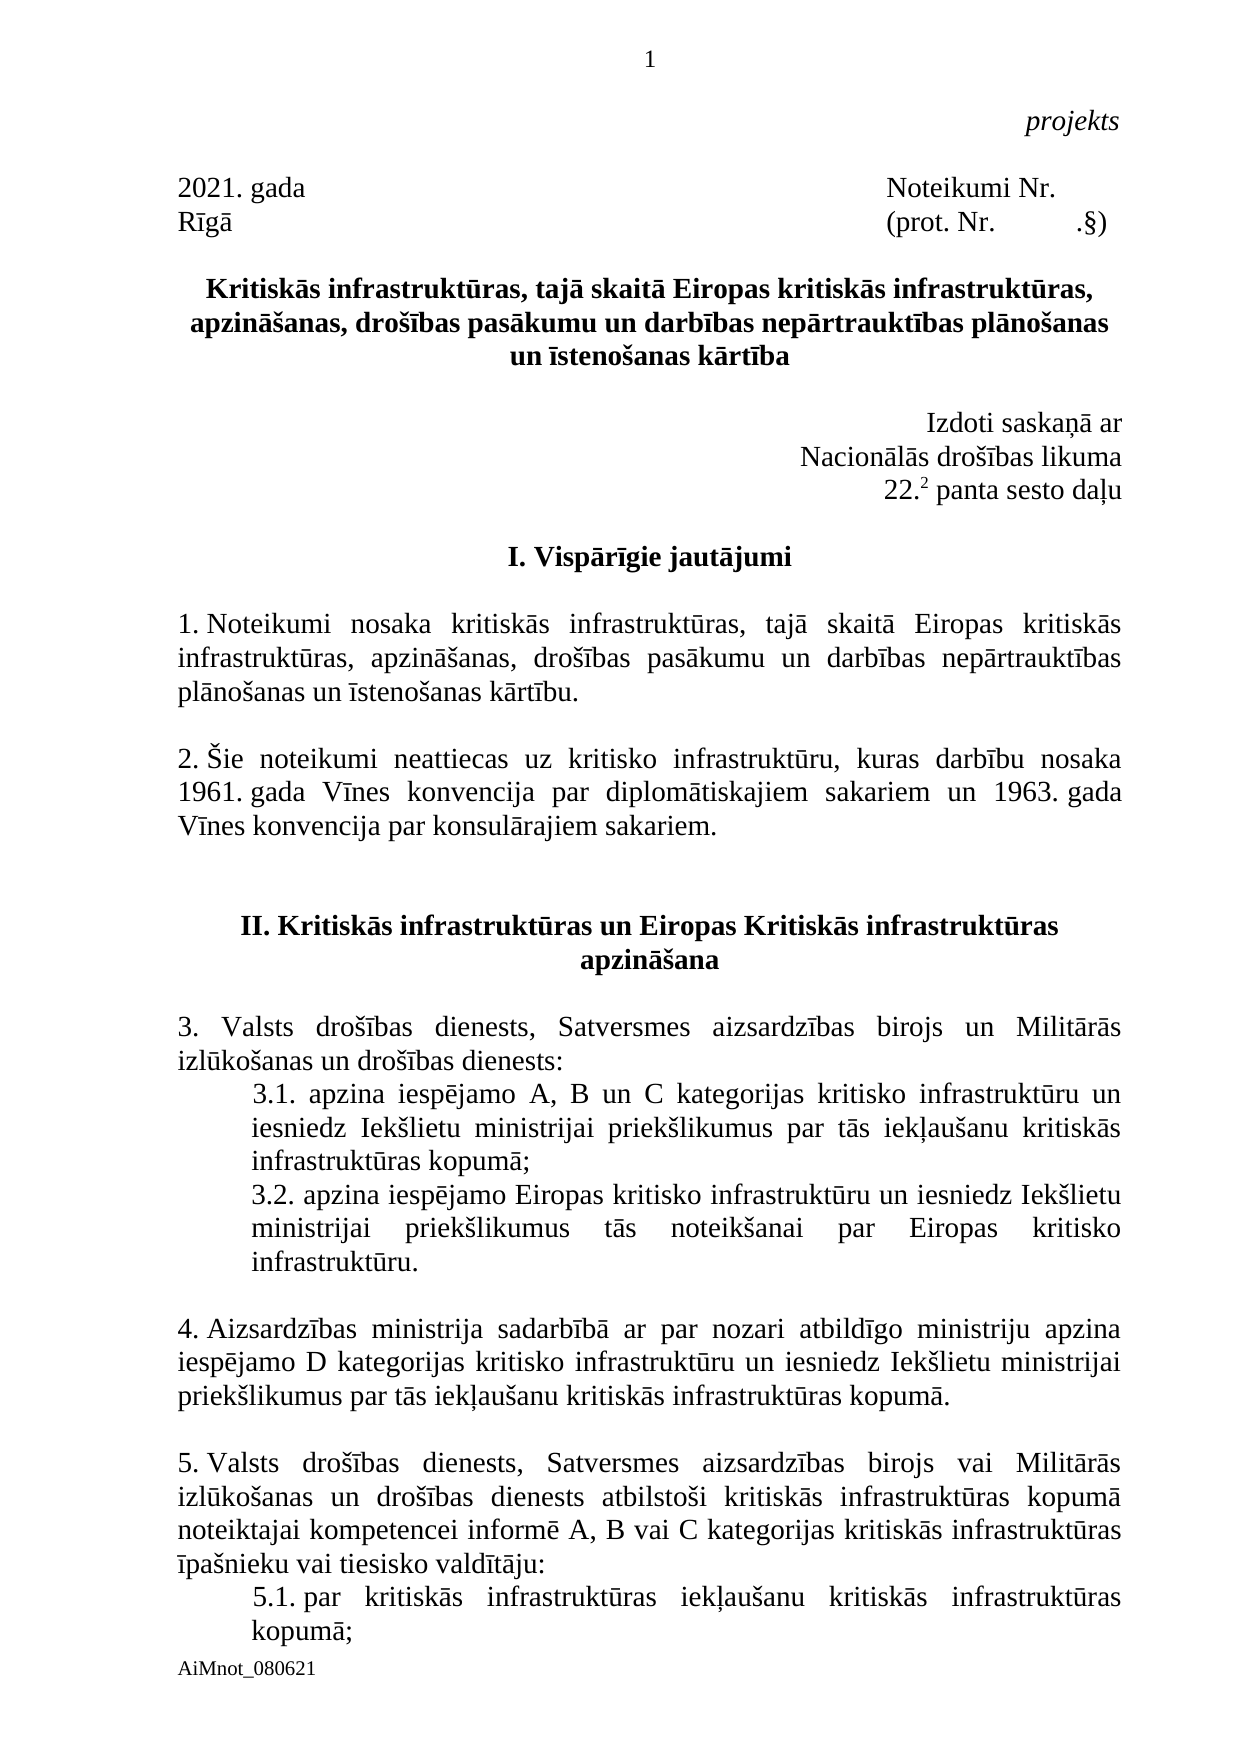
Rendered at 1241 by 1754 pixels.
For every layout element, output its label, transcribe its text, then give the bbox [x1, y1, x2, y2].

title 5.1. par kritiskās infrastruktūras iekļaušanu kritiskās infrastruktūras kopumā; [251, 1579, 1122, 1646]
text Izdoti saskaņā ar [177, 405, 1122, 439]
title 3. Valsts drošības dienests, Satversmes aizsardzības birojs un Militārās izlūkošanas un drošības dienests: [177, 1009, 1122, 1076]
text projekts [177, 103, 1122, 137]
text Rīgā (prot. Nr. .§) [177, 204, 1122, 238]
title 4. Aizsardzības ministrija sadarbībā ar par nozari atbildīgo ministriju apzina iespējamo D kategorijas kritisko infrastruktūru un iesniedz Iekšlietu ministrijai priekšlikumus par tās iekļaušanu kritiskās infrastruktūras kopumā. [177, 1311, 1122, 1412]
title 3.2. apzina iespējamo Eiropas kritisko infrastruktūru un iesniedz Iekšlietu ministrijai priekšlikumus tās noteikšanai par Eiropas kritisko infrastruktūru. [251, 1177, 1122, 1277]
title 5. Valsts drošības dienests, Satversmes aizsardzības birojs vai Militārās izlūkošanas un drošības dienests atbilstoši kritiskās infrastruktūras kopumā noteiktajai kompetencei informē A, B vai C kategorijas kritiskās infrastruktūras īpašnieku vai tiesisko valdītāju: [177, 1445, 1122, 1579]
title 2. Šie noteikumi neattiecas uz kritisko infrastruktūru, kuras darbību nosaka 1961. gada Vīnes konvencija par diplomātiskajiem sakariem un 1963. gada Vīnes konvencija par konsulārajiem sakariem. [177, 741, 1122, 841]
text 22.2 panta sesto daļu [177, 472, 1122, 506]
text 2021. gada Noteikumi Nr. [177, 171, 1122, 204]
title 3.1. apzina iespējamo A, B un C kategorijas kritisko infrastruktūru un iesniedz Iekšlietu ministrijai priekšlikumus par tās iekļaušanu kritiskās infrastruktūras kopumā; [251, 1076, 1122, 1177]
text Kritiskās infrastruktūras, tajā skaitā Eiropas kritiskās infrastruktūras, apzināšanas, drošības pasākumu un darbības nepārtrauktības plānošanas un īstenošanas kārtība [177, 271, 1122, 372]
title 1. Noteikumi nosaka kritiskās infrastruktūras, tajā skaitā Eiropas kritiskās infrastruktūras, apzināšanas, drošības pasākumu un darbības nepārtrauktības plānošanas un īstenošanas kārtību. [177, 607, 1122, 707]
title II. Kritiskās infrastruktūras un Eiropas Kritiskās infrastruktūras apzināšana [177, 908, 1122, 976]
title I. Vispārīgie jautājumi [177, 539, 1122, 573]
text Nacionālās drošības likuma [177, 439, 1122, 472]
